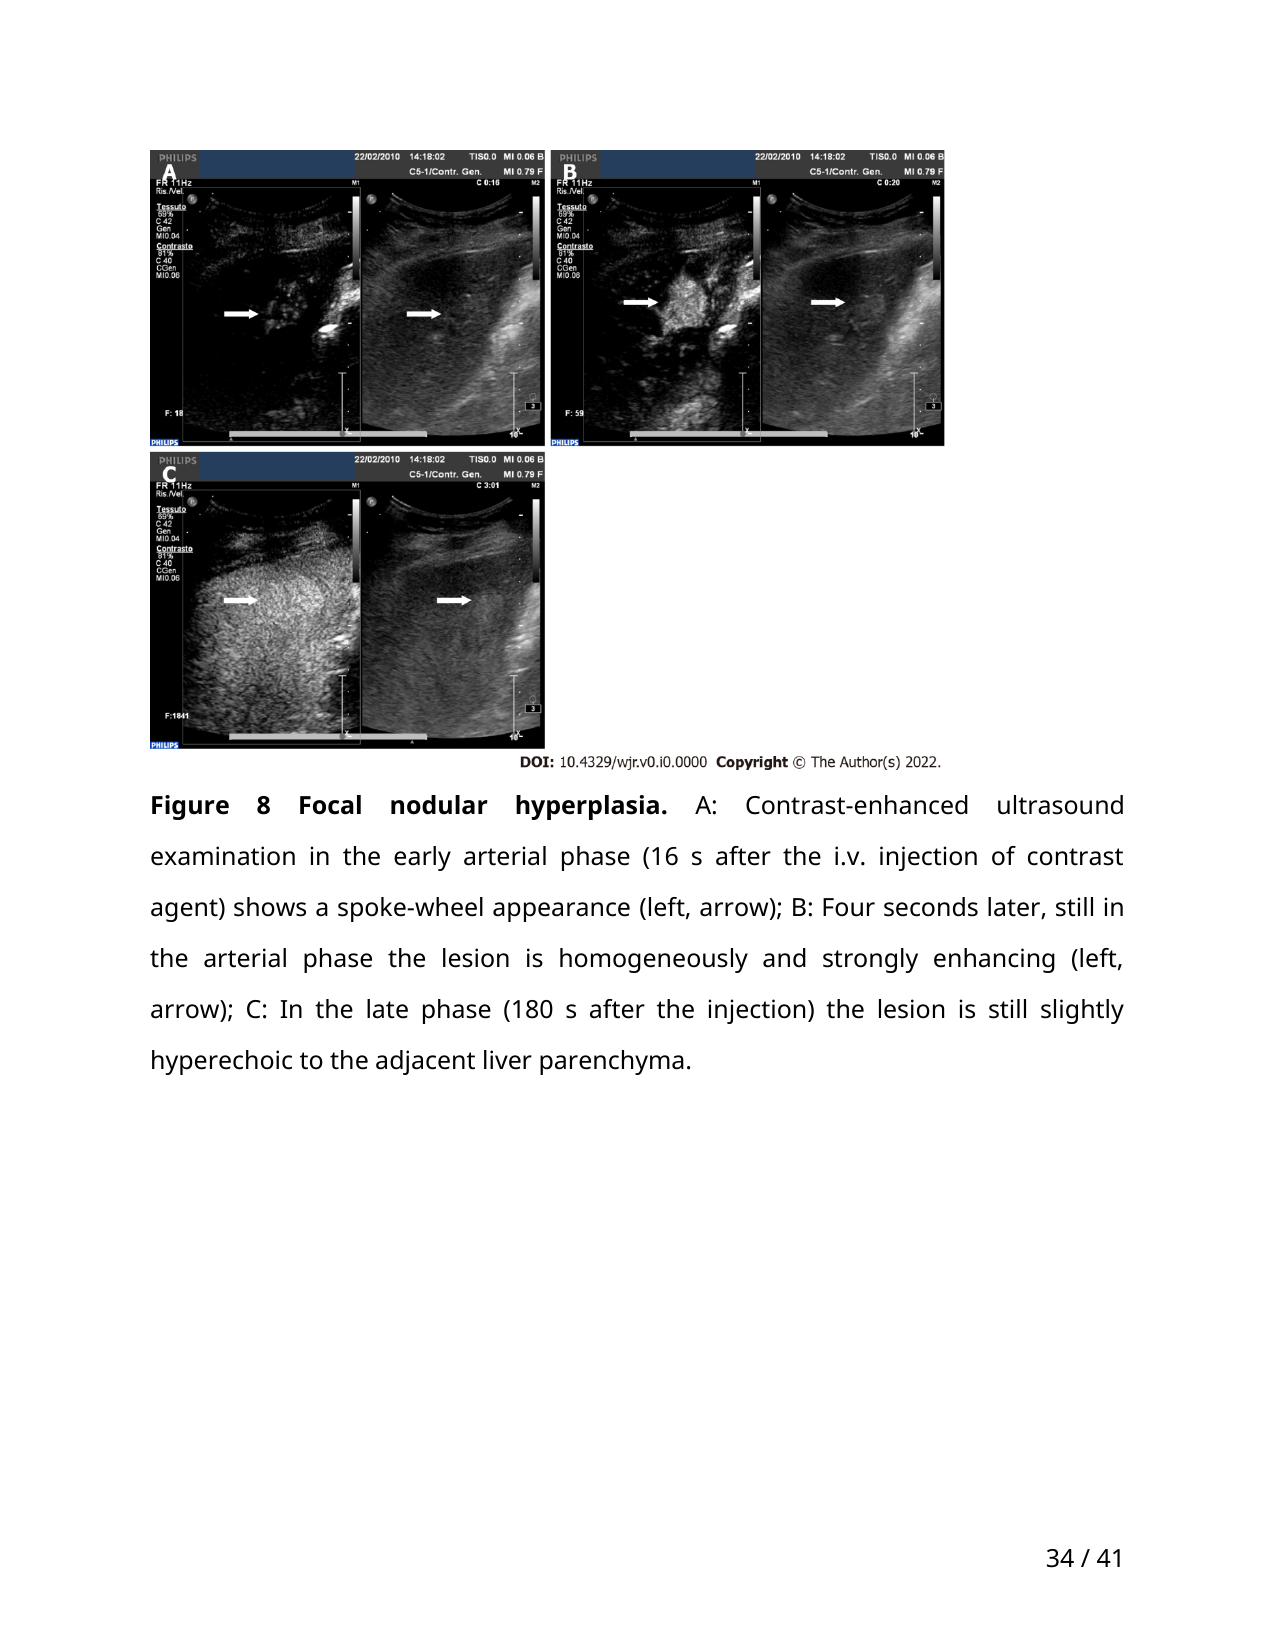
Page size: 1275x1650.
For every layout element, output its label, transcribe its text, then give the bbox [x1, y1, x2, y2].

picture [150, 150, 945, 774]
text Figure 8 Focal nodular hyperplasia. A: Contrast-enhanced ultrasound examination in the early arterial phase (16 s after the i.v. injection of contrast agent) shows a spoke-wheel appearance (left, arrow); B: Four seconds later, still in the arterial phase the lesion is homogeneously and strongly enhancing (left, arrow); C: In the late phase (180 s after the injection) the lesion is still slightly hyperechoic to the adjacent liver parenchyma. [150, 788, 1125, 1077]
